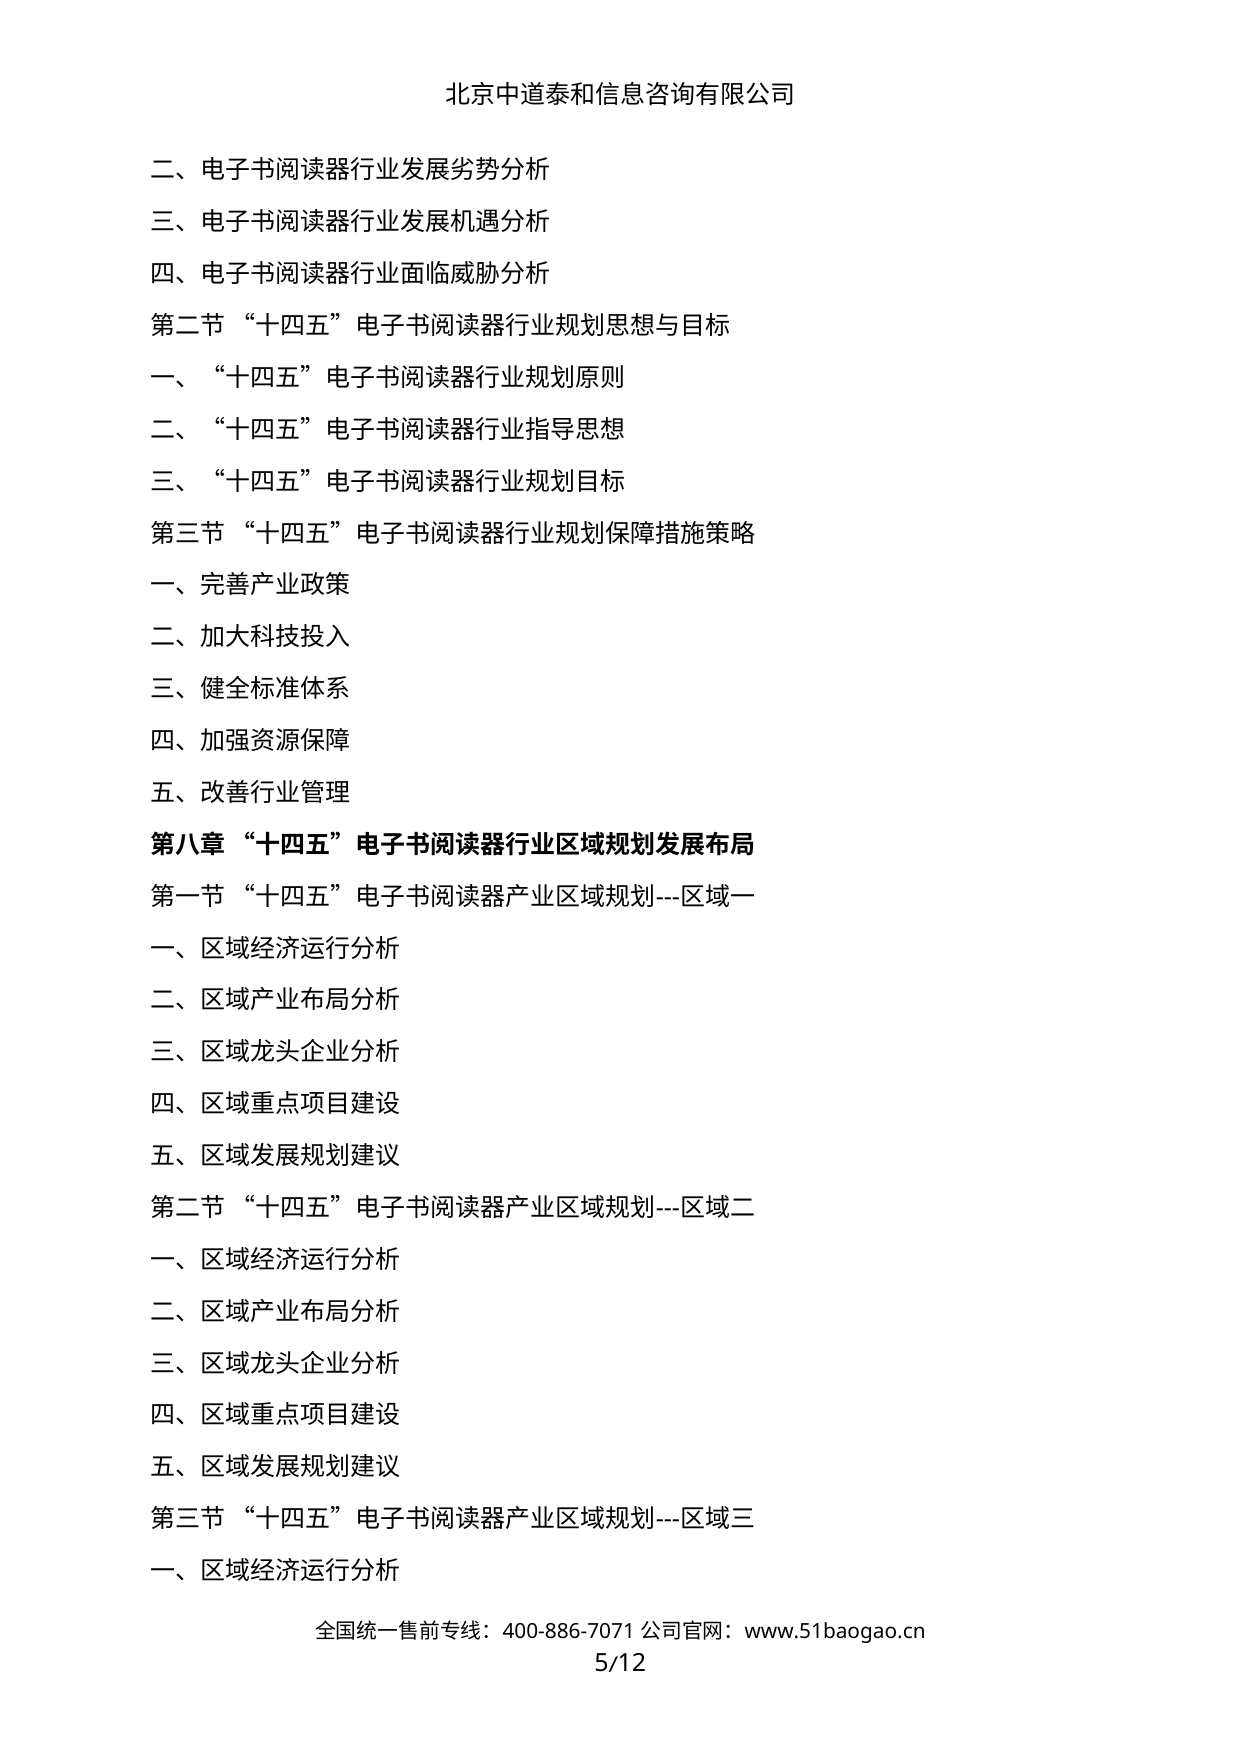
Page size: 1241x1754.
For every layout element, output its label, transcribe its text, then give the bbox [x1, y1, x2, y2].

text 第一节 “十四五”电子书阅读器产业区域规划---区域一 [150, 876, 1090, 912]
text 一、区域经济运行分析 [150, 1239, 1090, 1276]
text 四、加强资源保障 [150, 721, 1090, 757]
text 二、区域产业布局分析 [150, 1291, 1090, 1327]
text 第二节 “十四五”电子书阅读器行业规划思想与目标 [150, 306, 1090, 342]
text 三、电子书阅读器行业发展机遇分析 [150, 202, 1090, 238]
text 三、“十四五”电子书阅读器行业规划目标 [150, 461, 1090, 497]
text 二、电子书阅读器行业发展劣势分析 [150, 150, 1090, 186]
text 五、区域发展规划建议 [150, 1447, 1090, 1483]
text 第三节 “十四五”电子书阅读器行业规划保障措施策略 [150, 513, 1090, 549]
text 五、区域发展规划建议 [150, 1136, 1090, 1172]
text 一、完善产业政策 [150, 565, 1090, 601]
text 三、区域龙头企业分析 [150, 1032, 1090, 1068]
text 一、“十四五”电子书阅读器行业规划原则 [150, 357, 1090, 394]
text 第三节 “十四五”电子书阅读器产业区域规划---区域三 [150, 1499, 1090, 1535]
text 一、区域经济运行分析 [150, 1551, 1090, 1587]
text 一、区域经济运行分析 [150, 928, 1090, 964]
text 三、区域龙头企业分析 [150, 1343, 1090, 1379]
text 四、电子书阅读器行业面临威胁分析 [150, 254, 1090, 290]
text 二、“十四五”电子书阅读器行业指导思想 [150, 409, 1090, 446]
text 第八章 “十四五”电子书阅读器行业区域规划发展布局 [150, 824, 1090, 861]
text 二、区域产业布局分析 [150, 980, 1090, 1016]
text 第二节 “十四五”电子书阅读器产业区域规划---区域二 [150, 1187, 1090, 1224]
text 二、加大科技投入 [150, 617, 1090, 653]
text 五、改善行业管理 [150, 772, 1090, 809]
text 四、区域重点项目建设 [150, 1395, 1090, 1431]
text 三、健全标准体系 [150, 669, 1090, 705]
text 四、区域重点项目建设 [150, 1084, 1090, 1120]
